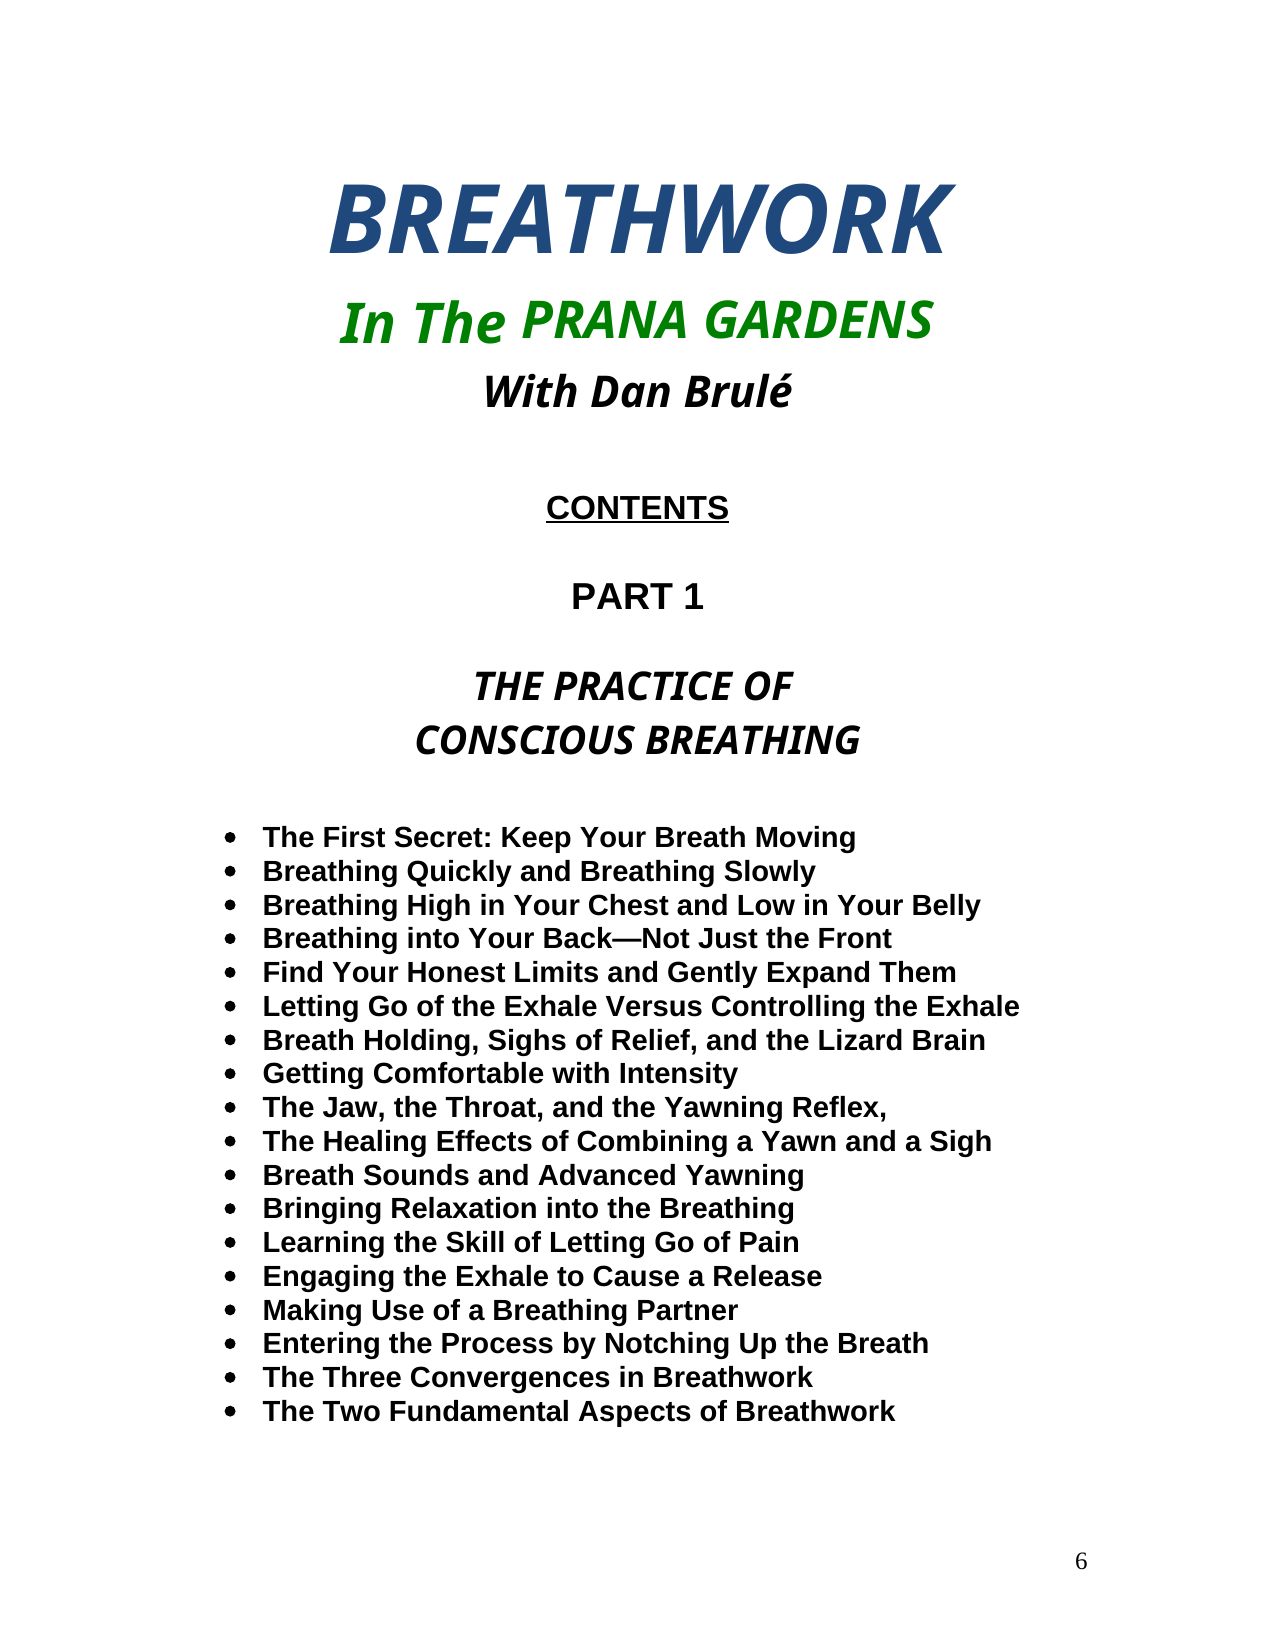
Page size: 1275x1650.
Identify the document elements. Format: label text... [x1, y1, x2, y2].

text In The PRANA GARDENS [187, 283, 1087, 360]
text BREATHWORK [187, 151, 1087, 282]
list Breath Sounds and Advanced Yawning [225, 1158, 1087, 1191]
list The Healing Effects of Combining a Yawn and a Sigh [225, 1124, 1087, 1158]
text With Dan Brulé [187, 361, 1087, 449]
list Find Your Honest Limits and Gently Expand Them [225, 955, 1087, 989]
list The Three Convergences in Breathwork [225, 1360, 1087, 1394]
list Making Use of a Breathing Partner [225, 1293, 1087, 1326]
list Breathing into Your Back—Not Just the Front [225, 921, 1087, 955]
list Bringing Relaxation into the Breathing [225, 1191, 1087, 1225]
list Breath Holding, Sighs of Relief, and the Lizard Brain [225, 1023, 1087, 1056]
list Getting Comfortable with Intensity [225, 1056, 1087, 1090]
list Breathing High in Your Chest and Low in Your Belly [225, 888, 1087, 921]
list The Two Fundamental Aspects of Breathwork [225, 1394, 1087, 1428]
text THE PRACTICE OF CONSCIOUS BREATHING [187, 658, 1087, 766]
list The First Secret: Keep Your Breath Moving [225, 820, 1087, 854]
text CONTENTS [187, 488, 1087, 526]
list Engaging the Exhale to Cause a Release [225, 1259, 1087, 1293]
list Breathing Quickly and Breathing Slowly [225, 854, 1087, 888]
list Letting Go of the Exhale Versus Controlling the Exhale [225, 989, 1087, 1023]
list The Jaw, the Throat, and the Yawning Reflex, [225, 1090, 1087, 1124]
list Entering the Process by Notching Up the Breath [225, 1326, 1087, 1360]
text PART 1 [187, 574, 1087, 617]
list Learning the Skill of Letting Go of Pain [225, 1225, 1087, 1259]
